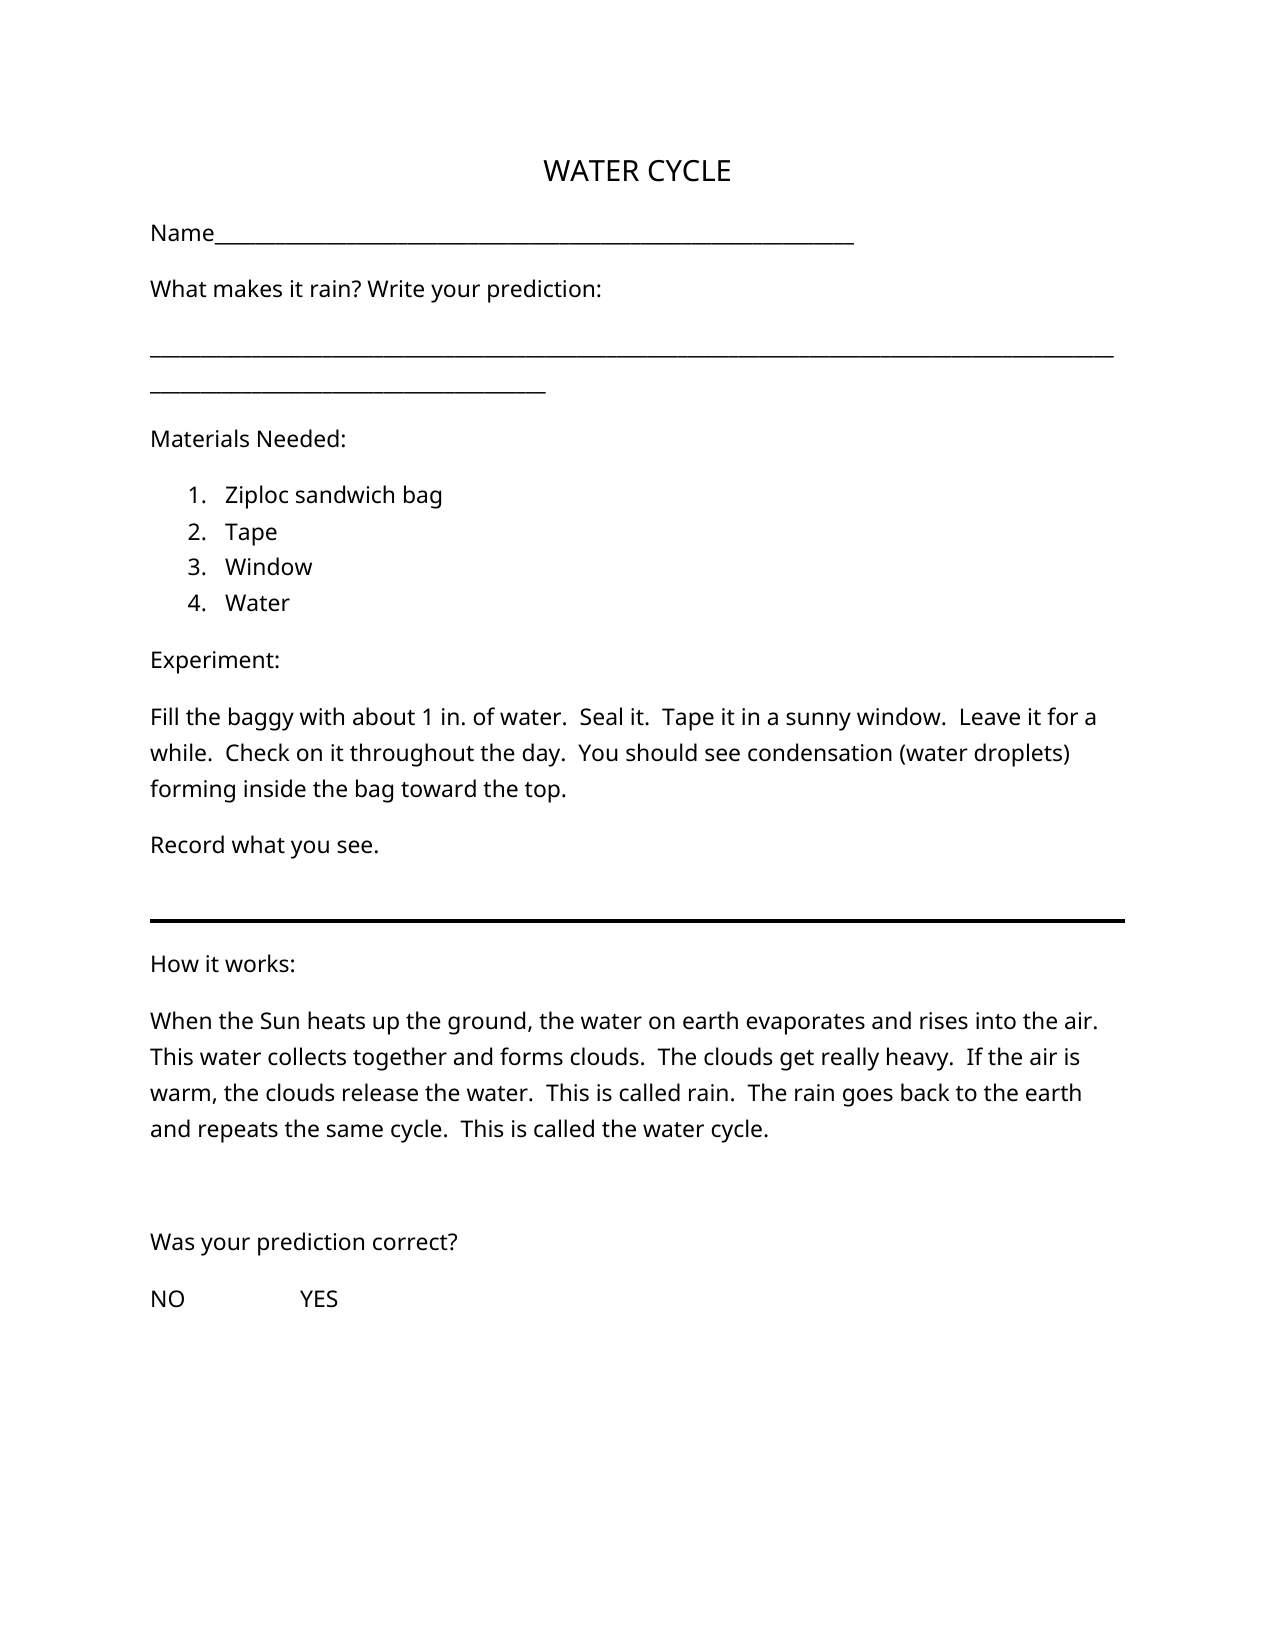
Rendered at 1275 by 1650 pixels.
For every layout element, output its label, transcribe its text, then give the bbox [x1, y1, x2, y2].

text Was your prediction correct? [150, 1226, 1125, 1258]
list Window [187, 551, 1125, 583]
text NO YES [150, 1283, 1125, 1314]
text WATER CYCLE [150, 150, 1125, 190]
text What makes it rain? Write your prediction: [150, 273, 1125, 304]
text Fill the baggy with about 1 in. of water. Seal it. Tape it in a sunny window. Leave it for a while. Check on it throughout the day. You should see condensation (water droplets) forming inside the bag toward the top. [150, 701, 1125, 804]
list Ziploc sandwich bag [187, 479, 1125, 511]
text Experiment: [150, 644, 1125, 675]
text Name_______________________________________________________________ [150, 216, 1125, 248]
text When the Sun heats up the ground, the water on earth evaporates and rises into the air. This water collects together and forms clouds. The clouds get really heavy. If the air is warm, the clouds release the water. This is called rain. The rain goes back to the earth and repeats the same cycle. This is called the water cycle. [150, 1005, 1125, 1144]
list Water [187, 587, 1125, 618]
text How it works: [150, 948, 1125, 979]
text Record what you see. [150, 829, 1125, 861]
text ______________________________________________________________________________________________________________________________________ [150, 330, 1125, 397]
text Materials Needed: [150, 423, 1125, 454]
list Tape [187, 515, 1125, 547]
